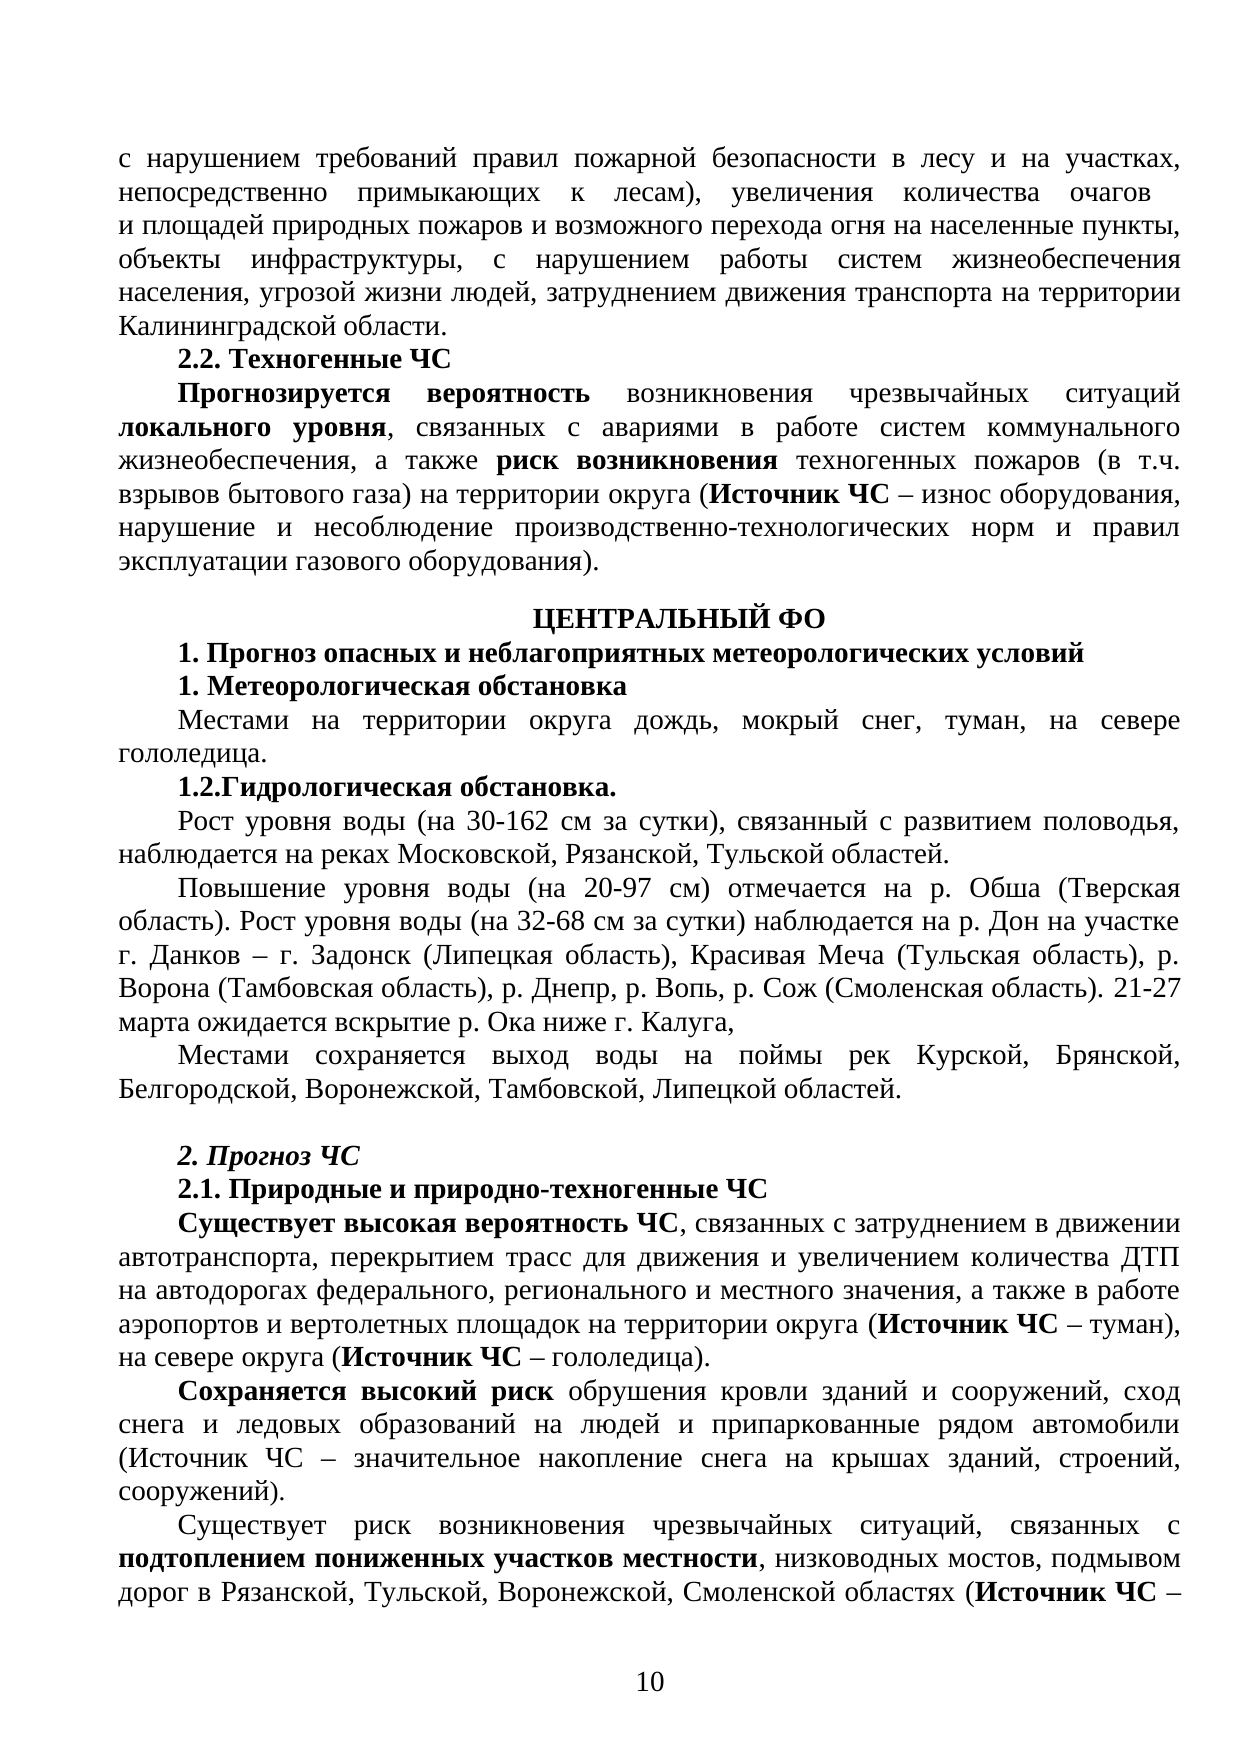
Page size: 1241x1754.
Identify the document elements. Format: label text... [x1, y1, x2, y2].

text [118, 140, 1181, 342]
text Сохраняется высокий риск обрушения кровли зданий и сооружений, сход снега и ледовых образований на людей и припаркованные рядом автомобили (Источник ЧС – значительное накопление снега на крышах зданий, строений, сооружений). [118, 1373, 1181, 1507]
text Местами на территории округа дождь, мокрый снег, туман, на севере гололедица. [118, 702, 1181, 769]
text Местами сохраняется выход воды на поймы рек Курской, Брянской, Белгородской, Воронежской, Тамбовской, Липецкой областей. [118, 1037, 1181, 1104]
text Существует высокая вероятность ЧС, связанных с затруднением в движении автотранспорта, перекрытием трасс для движения и увеличением количества ДТП на автодорогах федерального, регионального и местного значения, а также в работе аэропортов и вертолетных площадок на территории округа (Источник ЧС – туман), на севере округа (Источник ЧС – гололедица). [118, 1205, 1181, 1373]
text Прогнозируется вероятность возникновения чрезвычайных ситуаций локального уровня, связанных с авариями в работе систем коммунального жизнеобеспечения, а также риск возникновения техногенных пожаров (в т.ч. взрывов бытового газа) на территории округа (Источник ЧС – износ оборудования, нарушение и несоблюдение производственно-технологических норм и правил эксплуатации газового оборудования). [118, 375, 1181, 576]
text 2.1. Природные и природно-техногенные ЧС [118, 1172, 1181, 1205]
text Рост уровня воды (на 30-162 см за сутки), связанный с развитием половодья, наблюдается на реках Московской, Рязанской, Тульской областей. [118, 803, 1181, 870]
text 2. Прогноз ЧС [118, 1138, 1181, 1172]
text Повышение уровня воды (на 20-97 см) отмечается на р. Обша (Тверская область). Рост уровня воды (на 32-68 см за сутки) наблюдается на р. Дон на участке г. Данков – г. Задонск (Липецкая область), Красивая Меча (Тульская область), р. Ворона (Тамбовская область), р. Днепр, р. Вопь, р. Сож (Смоленская область). 21-27 марта ожидается вскрытие р. Ока ниже г. Калуга, [118, 870, 1181, 1037]
text ЦЕНТРАЛЬНЫЙ ФО [118, 601, 1181, 635]
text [118, 1507, 1181, 1608]
text 1.2.Гидрологическая обстановка. [118, 769, 1181, 803]
list Метеорологическая обстановка [177, 668, 1181, 702]
text 2.2. Техногенные ЧС [118, 342, 1181, 375]
text 1. Прогноз опасных и неблагоприятных метеорологических условий [118, 635, 1181, 668]
